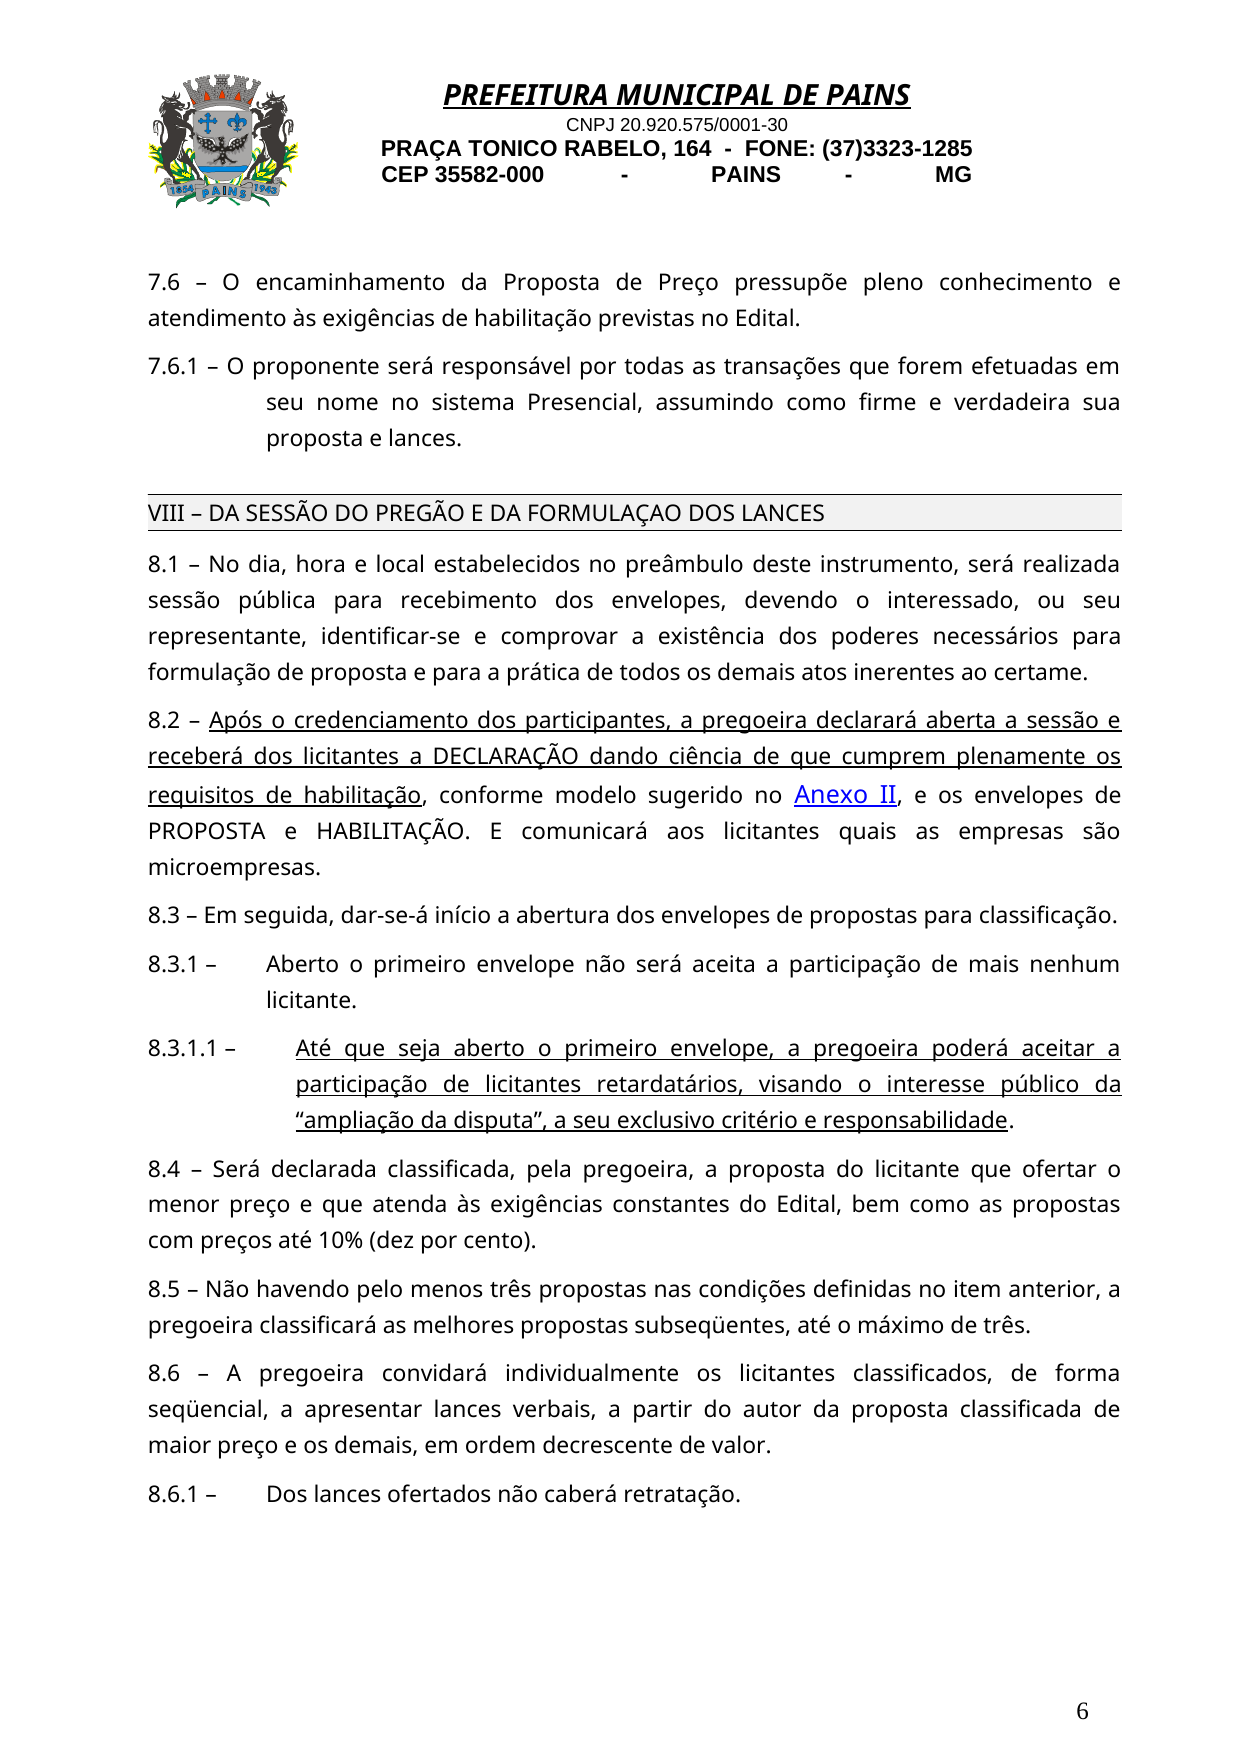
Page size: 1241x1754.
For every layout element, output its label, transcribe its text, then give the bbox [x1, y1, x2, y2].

text 8.5 – Não havendo pelo menos três propostas nas condições definidas no item anterior, a pregoeira classificará as melhores propostas subseqüentes, até o máximo de três. [148, 1273, 1122, 1340]
text 8.3.1 – Aberto o primeiro envelope não será aceita a participação de mais nenhum licitante. [148, 948, 1122, 1015]
text 8.6.1 – Dos lances ofertados não caberá retratação. [148, 1477, 1122, 1509]
text 7.6.1 – O proponente será responsável por todas as transações que forem efetuadas em seu nome no sistema Presencial, assumindo como firme e verdadeira sua proposta e lances. [148, 350, 1122, 453]
text 8.6 – A pregoeira convidará individualmente os licitantes classificados, de forma seqüencial, a apresentar lances verbais, a partir do autor da proposta classificada de maior preço e os demais, em ordem decrescente de valor. [148, 1357, 1122, 1460]
text 7.6 – O encaminhamento da Proposta de Preço pressupõe pleno conhecimento e atendimento às exigências de habilitação previstas no Edital. [148, 266, 1122, 333]
text 8.2 – Após o credenciamento dos participantes, a pregoeira declarará aberta a sessão e receberá dos licitantes a DECLARAÇÃO dando ciência de que cumprem plenamente os requisitos de habilitação, conforme modelo sugerido no Anexo II, e os envelopes de PROPOSTA e HABILITAÇÃO. E comunicará aos licitantes quais as empresas são microempresas. [148, 704, 1122, 766]
text 8.2 – Após o credenciamento dos participantes, a pregoeira declarará aberta a sessão e receberá dos licitantes a DECLARAÇÃO dando ciência de que cumprem plenamente os requisitos de habilitação, conforme modelo sugerido no Anexo II, e os envelopes de PROPOSTA e HABILITAÇÃO. E comunicará aos licitantes quais as empresas são microempresas. [148, 768, 1122, 882]
text 8.1 – No dia, hora e local estabelecidos no preâmbulo deste instrumento, será realizada sessão pública para recebimento dos envelopes, devendo o interessado, ou seu representante, identificar-se e comprovar a existência dos poderes necessários para formulação de proposta e para a prática de todos os demais atos inerentes ao certame. [148, 548, 1122, 687]
subtitle VIII – DA SESSÃO DO PREGÃO E DA FORMULAÇAO DOS LANCES [148, 495, 1122, 530]
text 8.4 – Será declarada classificada, pela pregoeira, a proposta do licitante que ofertar o menor preço e que atenda às exigências constantes do Edital, bem como as propostas com preços até 10% (dez por cento). [148, 1152, 1122, 1256]
text 8.3 – Em seguida, dar-se-á início a abertura dos envelopes de propostas para classificação. [148, 899, 1122, 931]
text 8.3.1.1 – Até que seja aberto o primeiro envelope, a pregoeira poderá aceitar a participação de licitantes retardatários, visando o interesse público da “ampliação da disputa”, a seu exclusivo critério e responsabilidade. [148, 1032, 1122, 1135]
